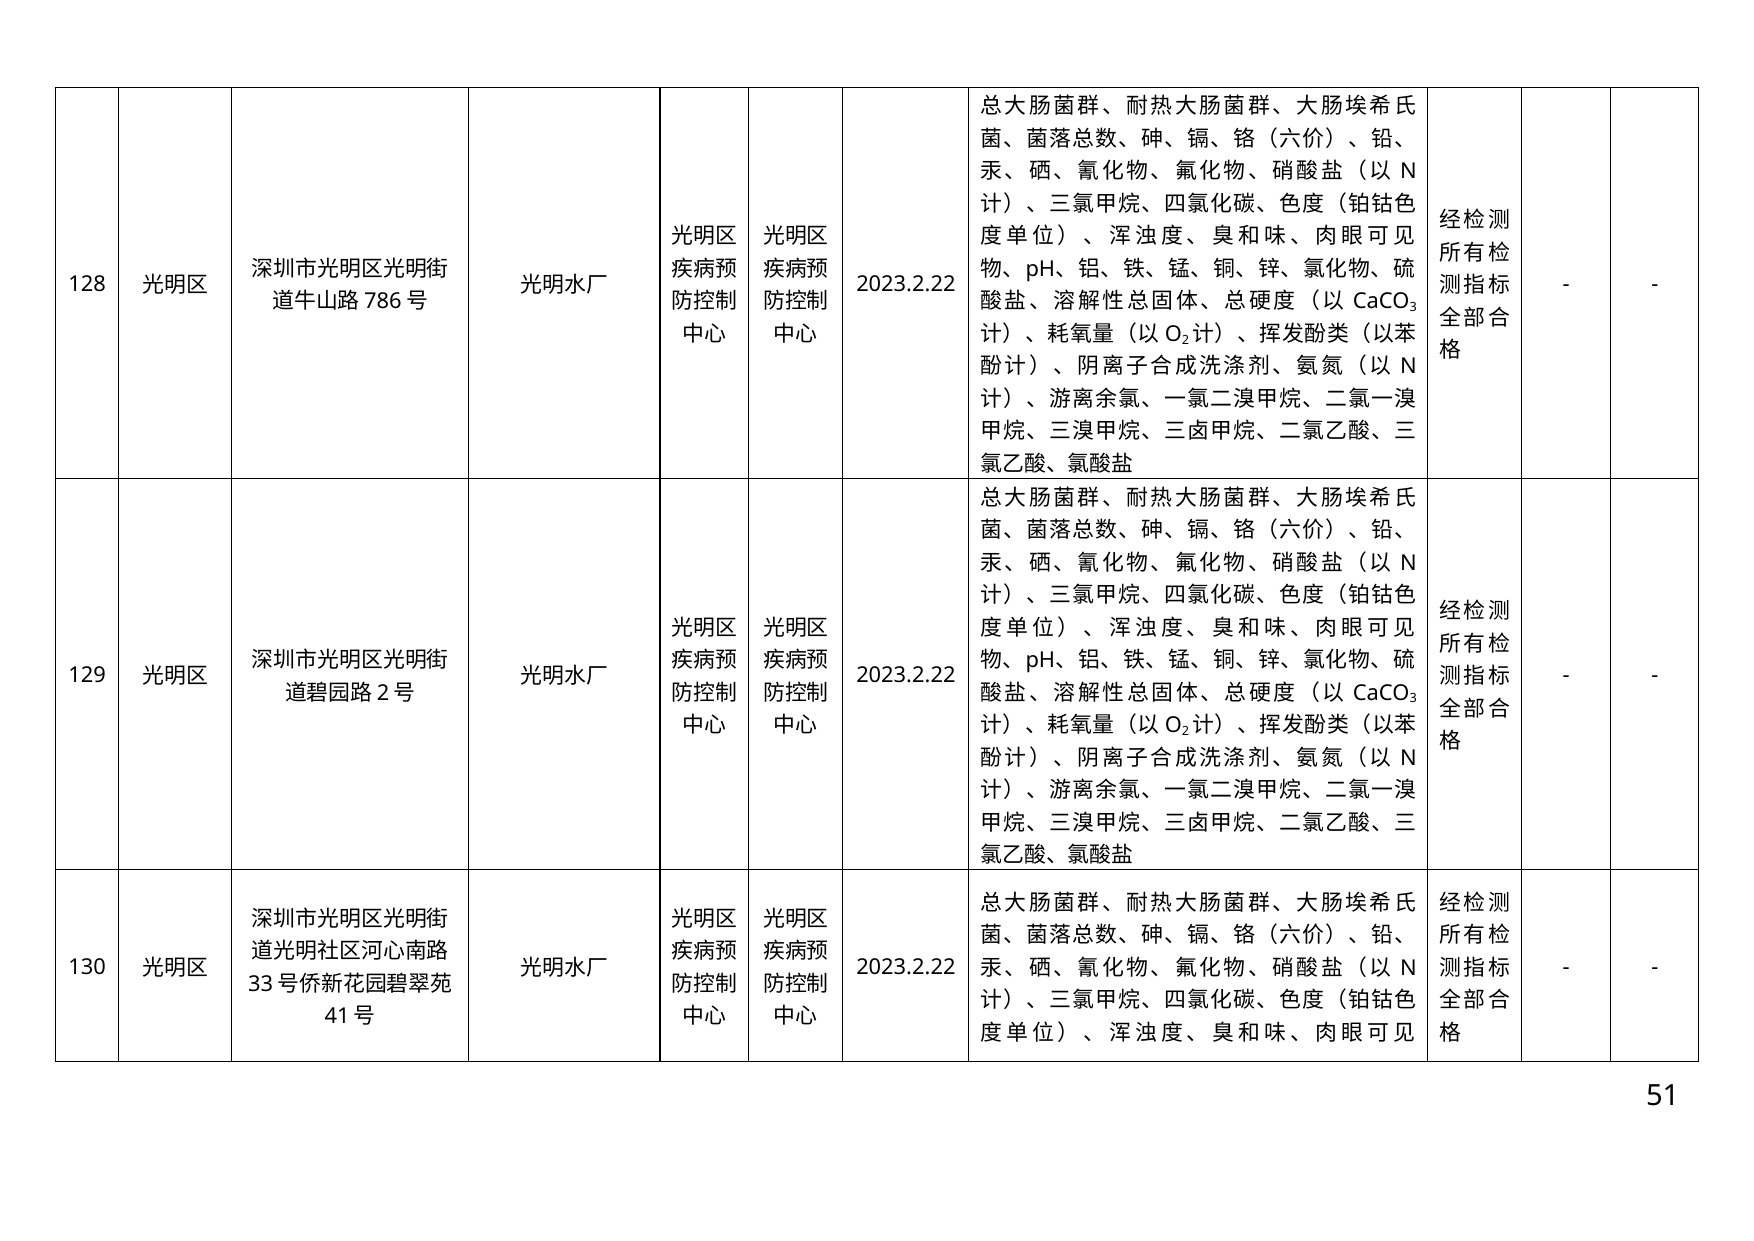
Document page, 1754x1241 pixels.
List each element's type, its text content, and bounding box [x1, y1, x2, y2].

table_cell 光明区 [119, 870, 231, 1061]
table_cell 光明水厂 [469, 88, 659, 478]
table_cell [232, 870, 468, 1061]
table_cell - [1522, 88, 1610, 478]
table_cell 2023.2.22 [843, 870, 968, 1061]
table_cell 128 [56, 88, 118, 478]
table_cell 129 [56, 479, 118, 869]
table_cell - [1611, 870, 1698, 1061]
table_cell 光明区疾病预防控制中心 [661, 870, 748, 1061]
table_cell 经检测所有检测指标全部合格 [1428, 479, 1521, 869]
table_cell - [1611, 88, 1698, 478]
table_cell 经检测所有检测指标全部合格 [1428, 870, 1521, 1061]
table_cell - [1611, 479, 1698, 869]
table_cell 2023.2.22 [843, 479, 968, 869]
table_cell 光明区疾病预防控制中心 [661, 479, 748, 869]
table_cell 深圳市光明区光明街道碧园路2号 [232, 479, 468, 869]
table_cell 光明区疾病预防控制中心 [661, 88, 748, 478]
table_cell 光明区 [119, 479, 231, 869]
table_cell 光明水厂 [469, 870, 659, 1061]
table_cell 经检测所有检测指标全部合格 [1428, 88, 1521, 478]
table_cell - [1522, 479, 1610, 869]
table_cell 光明区 [119, 88, 231, 478]
table_cell 光明水厂 [469, 479, 659, 869]
table_cell 光明区疾病预防控制中心 [749, 88, 842, 478]
table_cell 深圳市光明区光明街道牛山路786号 [232, 88, 468, 478]
table_cell - [1522, 870, 1610, 1061]
table_cell 130 [56, 870, 118, 1061]
table_cell 光明区疾病预防控制中心 [749, 870, 842, 1061]
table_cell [969, 88, 1427, 478]
table_cell 2023.2.22 [843, 88, 968, 478]
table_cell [969, 870, 1427, 1061]
table_cell 光明区疾病预防控制中心 [749, 479, 842, 869]
